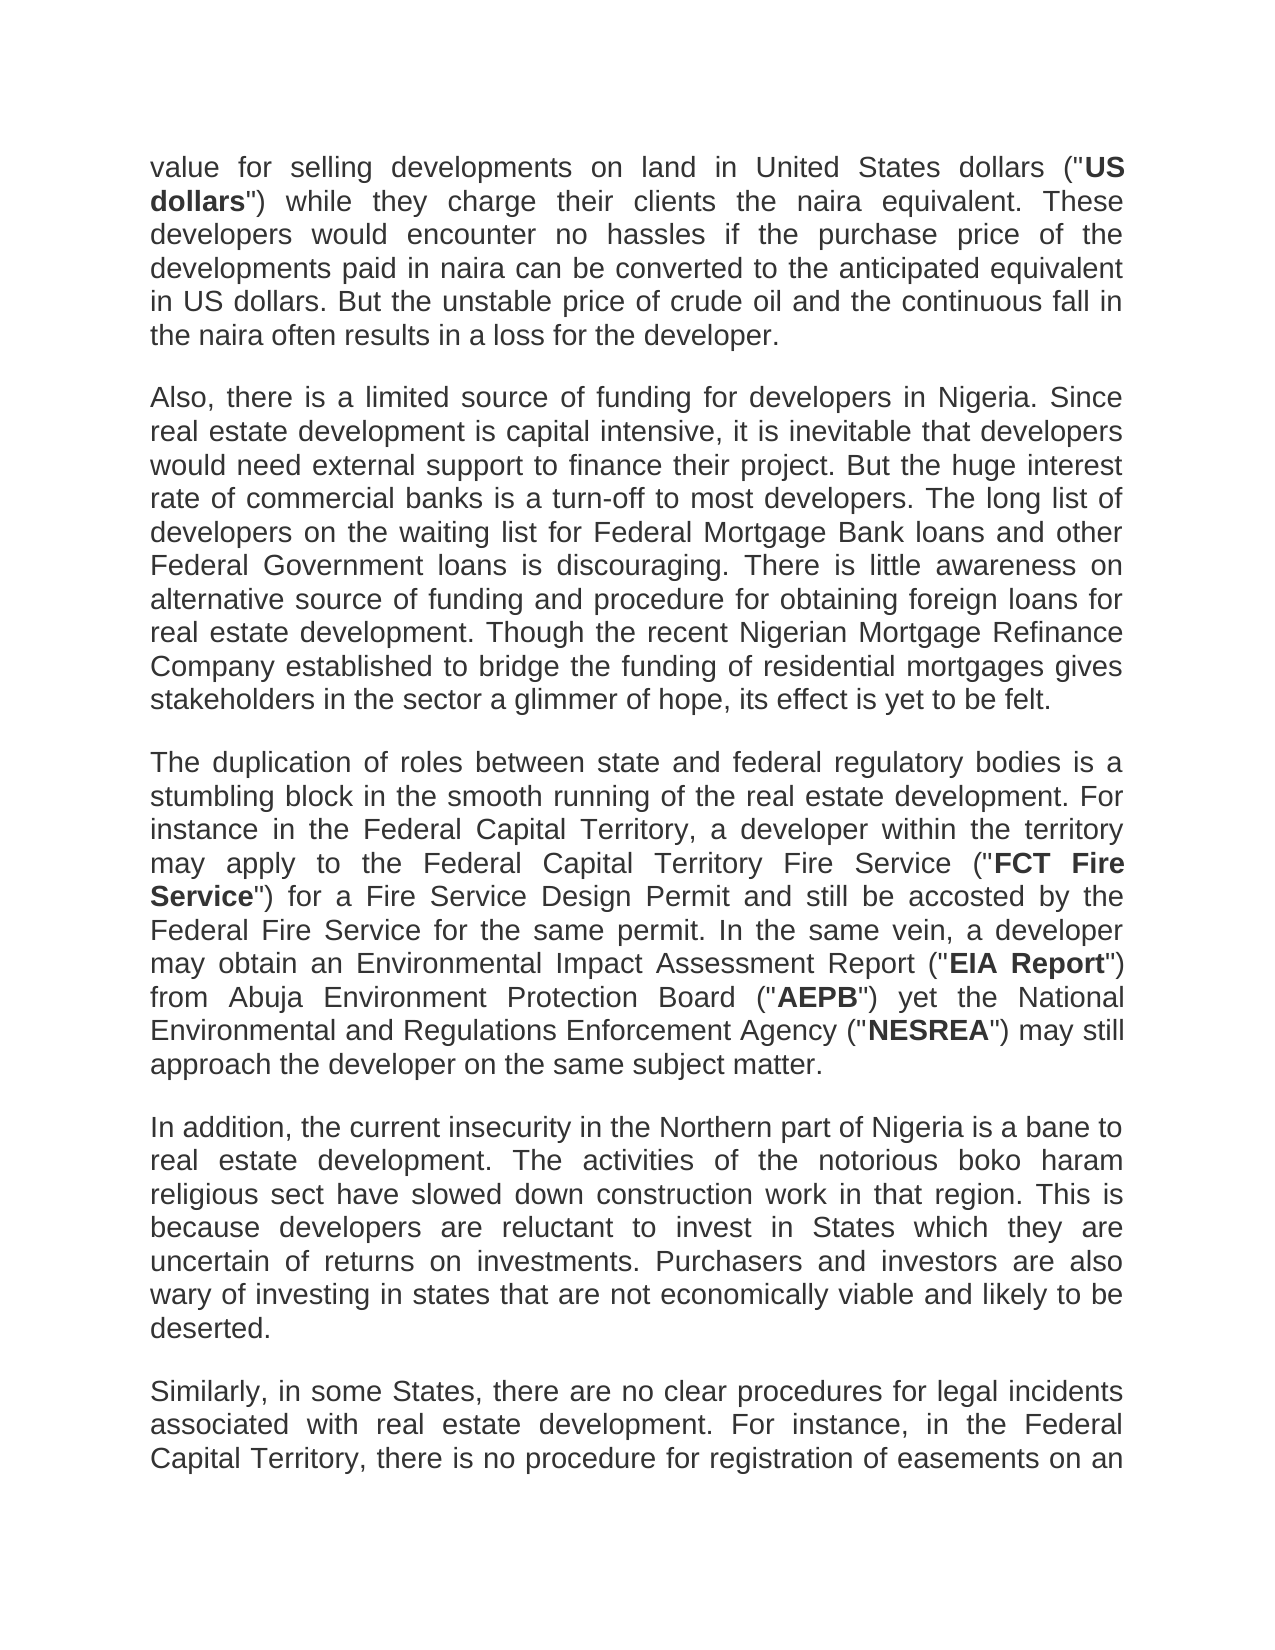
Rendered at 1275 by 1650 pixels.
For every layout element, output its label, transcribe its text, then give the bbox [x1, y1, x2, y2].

text The duplication of roles between state and federal regulatory bodies is a stumbling block in the smooth running of the real estate development. For instance in the Federal Capital Territory, a developer within the territory may apply to the Federal Capital Territory Fire Service ("FCT Fire Service") for a Fire Service Design Permit and still be accosted by the Federal Fire Service for the same permit. In the same vein, a developer may obtain an Environmental Impact Assessment Report ("EIA Report") from Abuja Environment Protection Board ("AEPB") yet the National Environmental and Regulations Enforcement Agency ("NESREA") may still approach the developer on the same subject matter. [150, 745, 1125, 1080]
text In addition, the current insecurity in the Northern part of Nigeria is a bane to real estate development. The activities of the notorious boko haram religious sect have slowed down construction work in that region. This is because developers are reluctant to invest in States which they are uncertain of returns on investments. Purchasers and investors are also wary of investing in states that are not economically viable and likely to be deserted. [150, 1109, 1125, 1344]
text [150, 1373, 1125, 1474]
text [150, 150, 1125, 351]
text Also, there is a limited source of funding for developers in Nigeria. Since real estate development is capital intensive, it is inevitable that developers would need external support to finance their project. But the huge interest rate of commercial banks is a turn-off to most developers. The long list of developers on the waiting list for Federal Mortgage Bank loans and other Federal Government loans is discouraging. There is little awareness on alternative source of funding and procedure for obtaining foreign loans for real estate development. Though the recent Nigerian Mortgage Refinance Company established to bridge the funding of residential mortgages gives stakeholders in the sector a glimmer of hope, its effect is yet to be felt. [150, 380, 1125, 716]
